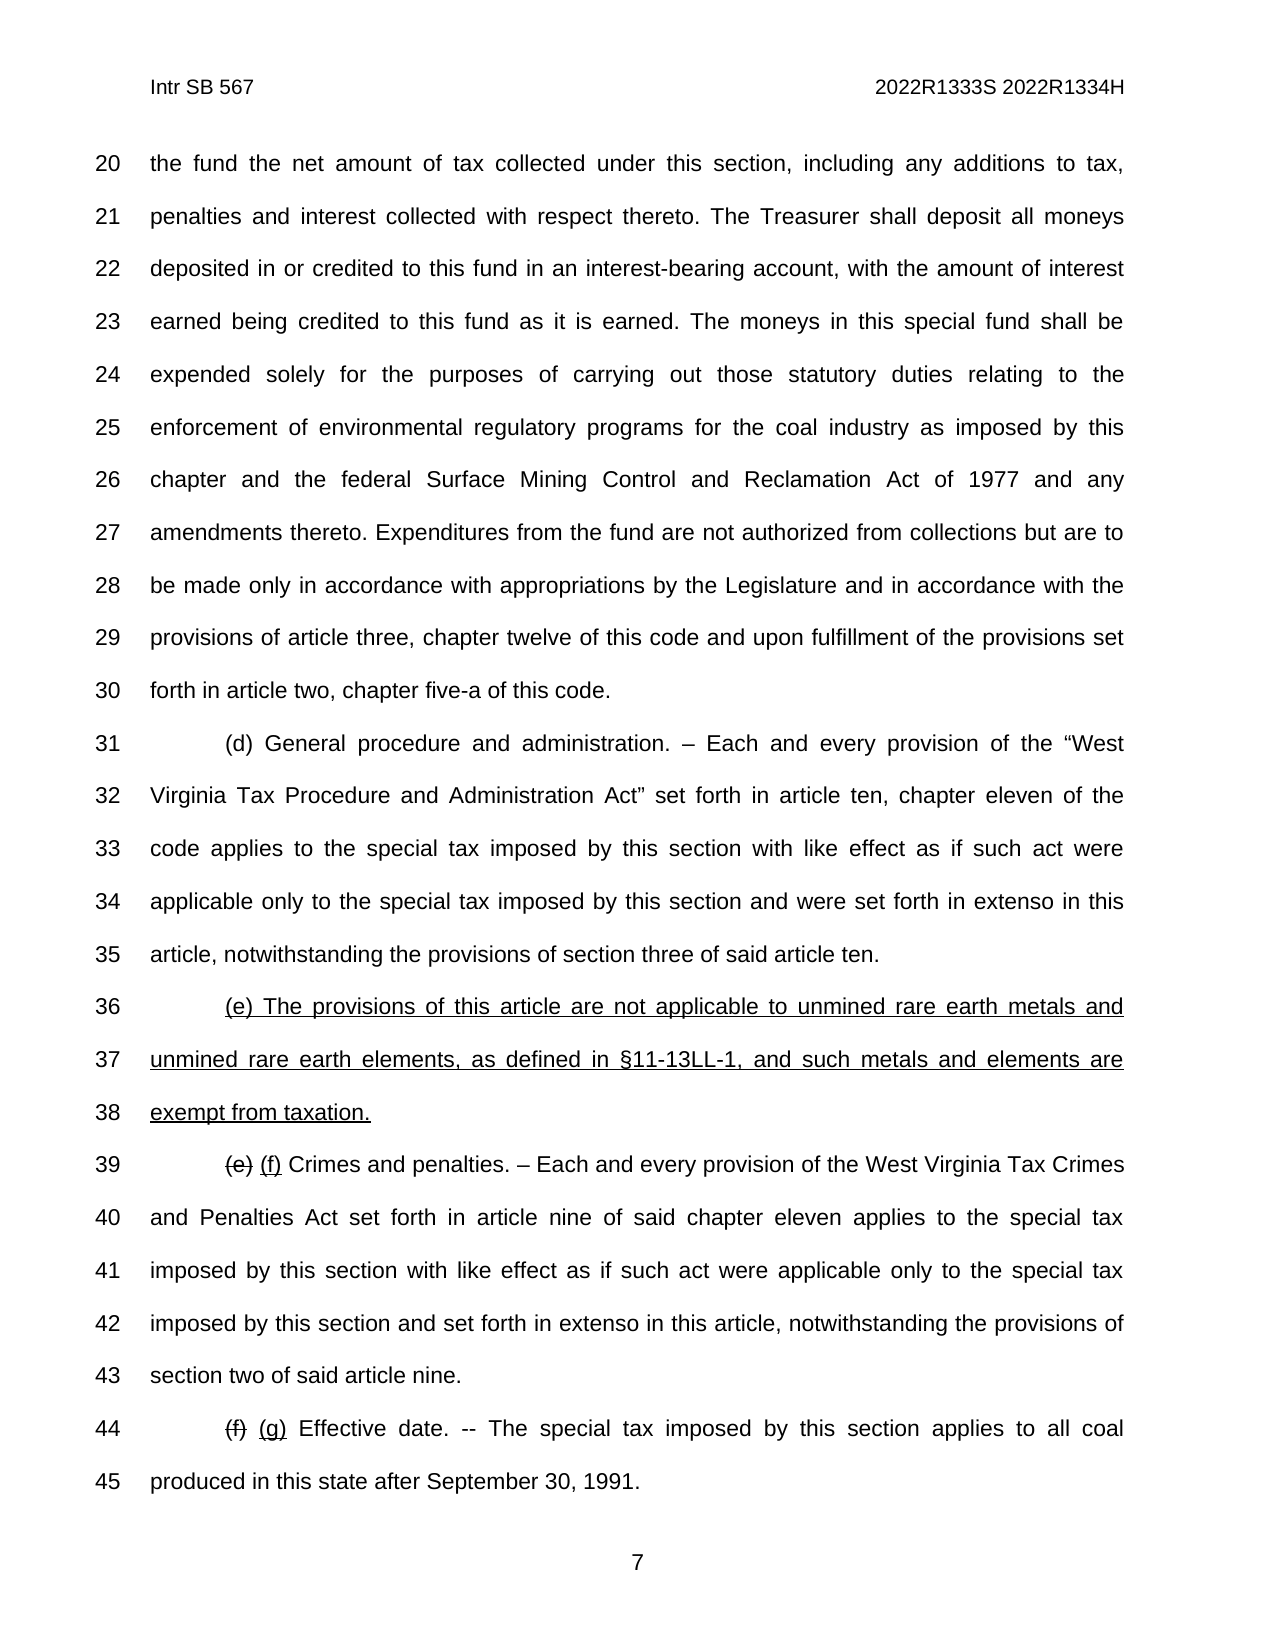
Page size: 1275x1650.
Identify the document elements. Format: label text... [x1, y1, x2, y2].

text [150, 150, 1125, 703]
text (f) (g) Effective date. -- The special tax imposed by this section applies to all coal produced in this state after September 30, 1991. [150, 1415, 1125, 1494]
text (e) (f) Crimes and penalties. – Each and every provision of the West Virginia Tax Crimes and Penalties Act set forth in article nine of said chapter eleven applies to the special tax imposed by this section with like effect as if such act were applicable only to the special tax imposed by this section and set forth in extenso in this article, notwithstanding the provisions of section two of said article nine. [150, 1151, 1125, 1389]
text (d) General procedure and administration. – Each and every provision of the “West Virginia Tax Procedure and Administration Act” set forth in article ten, chapter eleven of the code applies to the special tax imposed by this section with like effect as if such act were applicable only to the special tax imposed by this section and were set forth in extenso in this article, notwithstanding the provisions of section three of said article ten. [150, 730, 1125, 967]
text (e) The provisions of this article are not applicable to unmined rare earth metals and unmined rare earth elements, as defined in §11-13LL-1, and such metals and elements are exempt from taxation. [150, 993, 1125, 1125]
